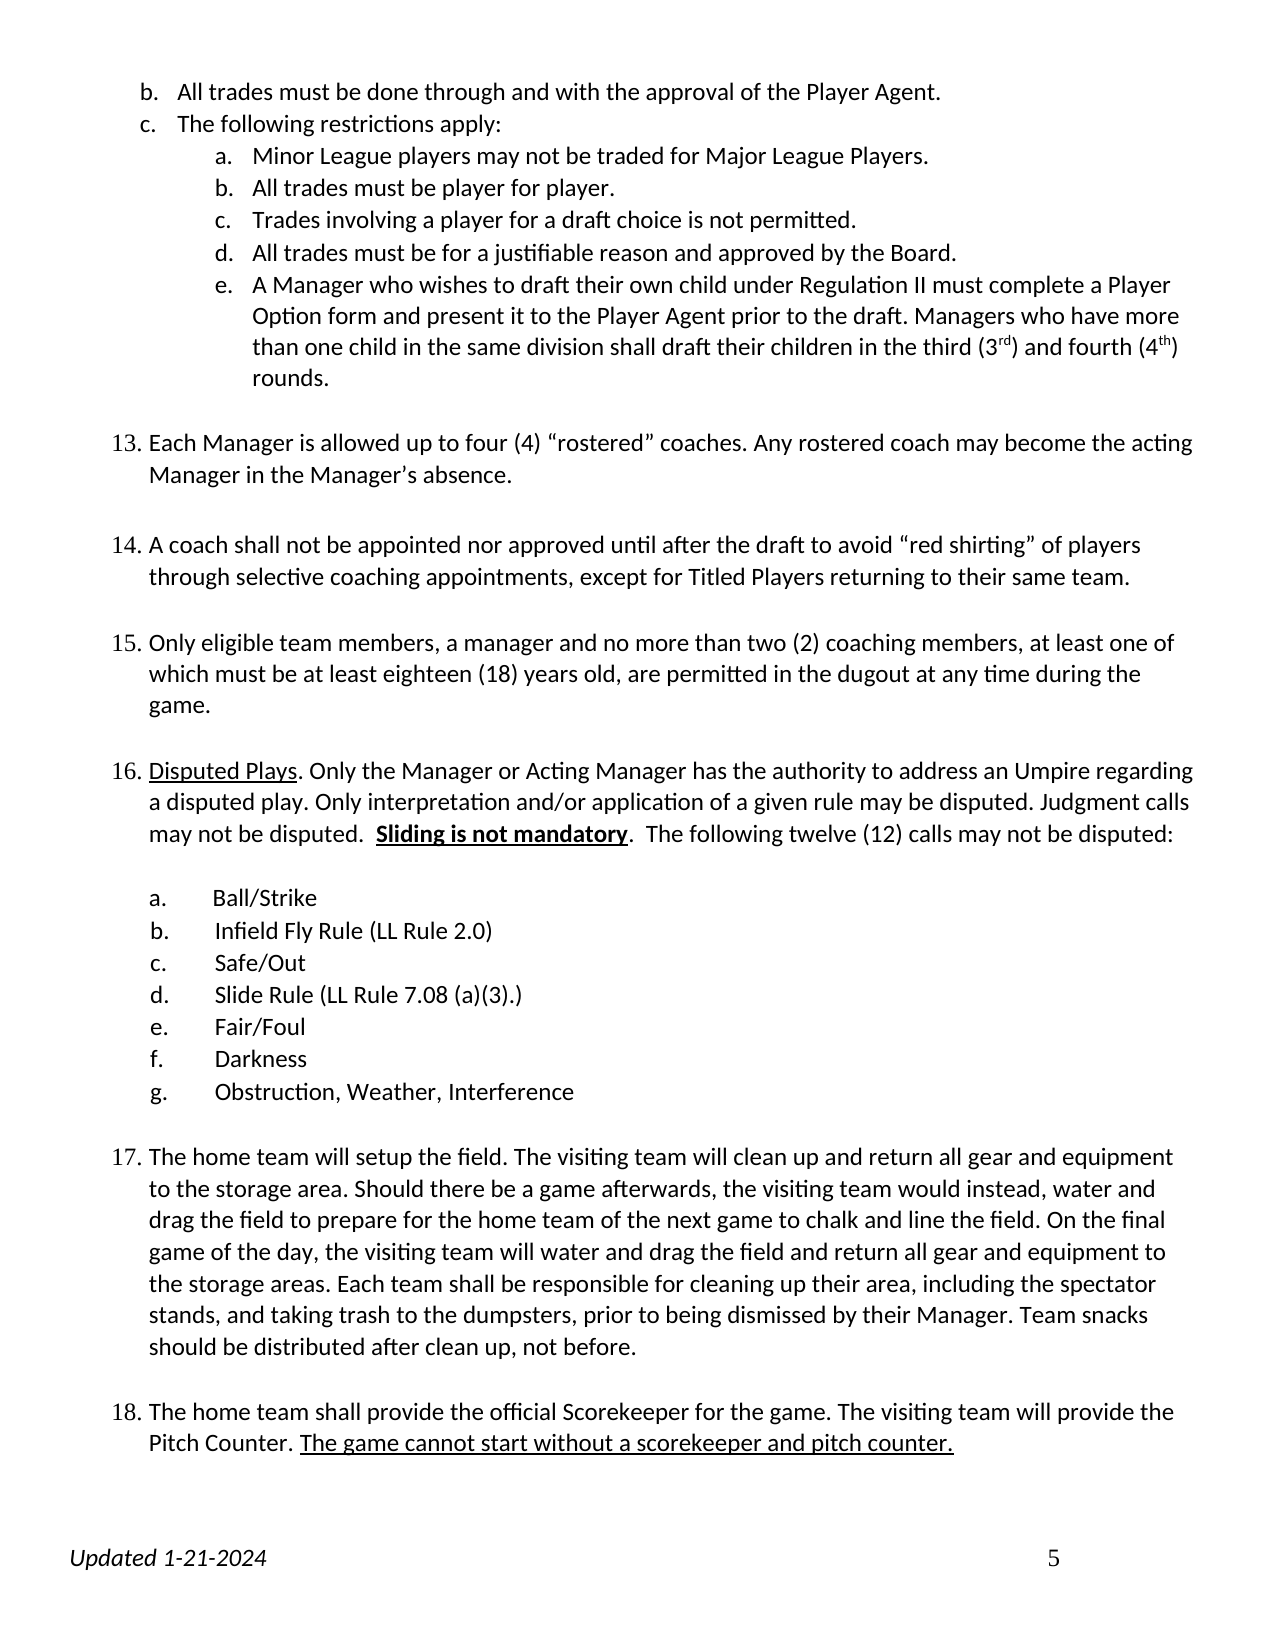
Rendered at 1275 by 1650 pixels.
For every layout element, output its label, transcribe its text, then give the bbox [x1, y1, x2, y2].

text a. Ball/Strike [149, 883, 1194, 913]
list Each Manager is allowed up to four (4) “rostered” coaches. Any rostered coach may become the acting Manager in the Manager’s absence. [111, 427, 1194, 490]
list Only eligible team members, a manager and no more than two (2) coaching members, at least one of which must be at least eighteen (18) years old, are permitted in the dugout at any time during the game. [111, 627, 1194, 720]
list All trades must be player for player. [214, 172, 1194, 203]
list A Manager who wishes to draft their own child under Regulation II must complete a Player Option form and present it to the Player Agent prior to the draft. Managers who have more than one child in the same division shall draft their children in the third (3rd) and fourth (4th) rounds. [214, 269, 1194, 392]
list Darkness [150, 1043, 1194, 1074]
list Obstruction, Weather, Interference [150, 1076, 1194, 1106]
list A coach shall not be appointed nor approved until after the draft to avoid “red shirting” of players through selective coaching appointments, except for Titled Players returning to their same team. [111, 529, 1194, 591]
list Disputed Plays. Only the Manager or Acting Manager has the authority to address an Umpire regarding a disputed play. Only interpretation and/or application of a given rule may be disputed. Judgment calls may not be disputed. Sliding is not mandatory. The following twelve (12) calls may not be disputed: [111, 755, 1194, 849]
list All trades must be for a justifiable reason and approved by the Board. [214, 237, 1194, 267]
list Infield Fly Rule (LL Rule 2.0) [150, 915, 1194, 945]
list Trades involving a player for a draft choice is not permitted. [214, 204, 1194, 235]
list Fair/Foul [150, 1011, 1194, 1042]
list The home team shall provide the official Scorekeeper for the game. The visiting team will provide the Pitch Counter. The game cannot start without a scorekeeper and pitch counter. [111, 1396, 1194, 1458]
list All trades must be done through and with the approval of the Player Agent. [139, 76, 1194, 106]
list The following restrictions apply: [139, 108, 1194, 138]
list The home team will setup the field. The visiting team will clean up and return all gear and equipment to the storage area. Should there be a game afterwards, the visiting team would instead, water and drag the field to prepare for the home team of the next game to chalk and line the field. On the final game of the day, the visiting team will water and drag the field and return all gear and equipment to the storage areas. Each team shall be responsible for cleaning up their area, including the spectator stands, and taking trash to the dumpsters, prior to being dismissed by their Manager. Team snacks should be distributed after clean up, not before. [111, 1141, 1194, 1362]
list Slide Rule (LL Rule 7.08 (a)(3).) [150, 979, 1194, 1010]
list Safe/Out [150, 947, 1194, 977]
list Minor League players may not be traded for Major League Players. [214, 140, 1194, 171]
